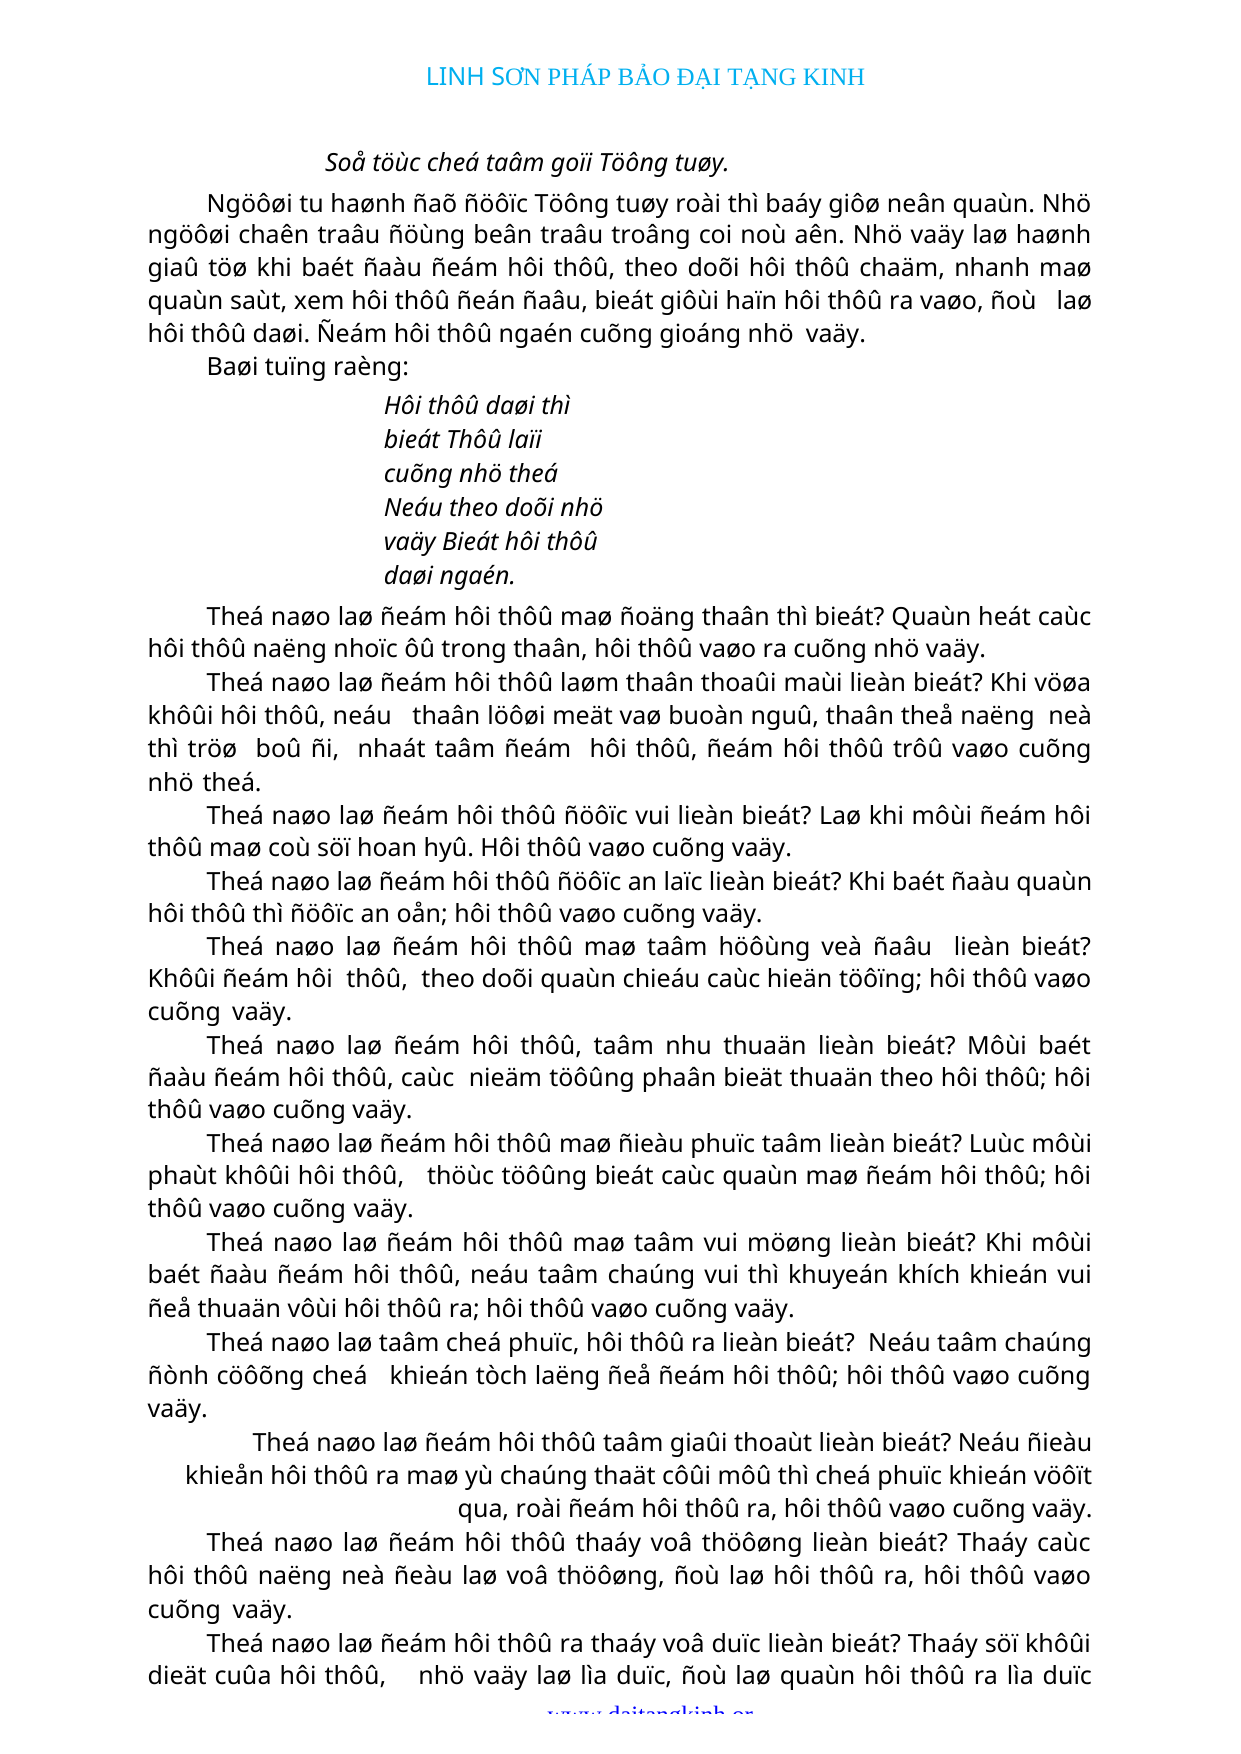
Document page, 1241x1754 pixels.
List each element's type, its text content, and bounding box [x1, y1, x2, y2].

text Theá naøo laø ñeám hôi thôû ñöôïc an laïc lieàn bieát? Khi baét ñaàu quaùn hôi thôû thì ñöôïc an oån; hôi thôû vaøo cuõng vaäy. [147, 864, 1093, 929]
text Hôi thôû daøi thì bieát Thôû laïi cuõng nhö theá Neáu theo doõi nhö vaäy Bieát hôi thôû daøi ngaén. [384, 388, 617, 592]
text Theá naøo laø ñeám hôi thôû ñöôïc vui lieàn bieát? Laø khi môùi ñeám hôi thôû maø coù söï hoan hyû. Hôi thôû vaøo cuõng vaäy. [147, 799, 1092, 864]
text Theá naøo laø taâm cheá phuïc, hôi thôû ra lieàn bieát? Neáu taâm chaúng ñònh cöôõng cheá khieán tòch laëng ñeå ñeám hôi thôû; hôi thôû vaøo cuõng vaäy. [147, 1325, 1093, 1425]
text Theá naøo laø ñeám hôi thôû taâm giaûi thoaùt lieàn bieát? Neáu ñieàu khieån hôi thôû ra maø yù chaúng thaät côûi môû thì cheá phuïc khieán vöôït qua, roài ñeám hôi thôû ra, hôi thôû vaøo cuõng vaäy. [147, 1425, 1093, 1525]
text Theá naøo laø ñeám hôi thôû maø taâm vui möøng lieàn bieát? Khi môùi baét ñaàu ñeám hôi thôû, neáu taâm chaúng vui thì khuyeán khích khieán vui ñeå thuaän vôùi hôi thôû ra; hôi thôû vaøo cuõng vaäy. [147, 1224, 1093, 1325]
text Theá naøo laø ñeám hôi thôû thaáy voâ thöôøng lieàn bieát? Thaáy caùc hôi thôû naëng neà ñeàu laø voâ thöôøng, ñoù laø hôi thôû ra, hôi thôû vaøo cuõng vaäy. [147, 1525, 1092, 1625]
text Theá naøo laø ñeám hôi thôû laøm thaân thoaûi maùi lieàn bieát? Khi vöøa khôûi hôi thôû, neáu thaân löôøi meät vaø buoàn nguû, thaân theå naëng neà thì tröø boû ñi, nhaát taâm ñeám hôi thôû, ñeám hôi thôû trôû vaøo cuõng nhö theá. [147, 665, 1093, 799]
text Theá naøo laø ñeám hôi thôû, taâm nhu thuaän lieàn bieát? Môùi baét ñaàu ñeám hôi thôû, caùc nieäm töôûng phaân bieät thuaän theo hôi thôû; hôi thôû vaøo cuõng vaäy. [147, 1028, 1093, 1126]
text Ngöôøi tu haønh ñaõ ñöôïc Töông tuøy roài thì baáy giôø neân quaùn. Nhö ngöôøi chaên traâu ñöùng beân traâu troâng coi noù aên. Nhö vaäy laø haønh giaû töø khi baét ñaàu ñeám hôi thôû, theo doõi hôi thôû chaäm, nhanh maø quaùn saùt, xem hôi thôû ñeán ñaâu, bieát giôùi haïn hôi thôû ra vaøo, ñoù laø hôi thôû daøi. Ñeám hôi thôû ngaén cuõng gioáng nhö vaäy. [147, 186, 1093, 349]
text Theá naøo laø ñeám hôi thôû maø ñieàu phuïc taâm lieàn bieát? Luùc môùi phaùt khôûi hôi thôû, thöùc töôûng bieát caùc quaùn maø ñeám hôi thôû; hôi thôû vaøo cuõng vaäy. [147, 1126, 1093, 1224]
text Soå töùc cheá taâm goïi Töông tuøy. [325, 145, 1105, 179]
text Theá naøo laø ñeám hôi thôû maø ñoäng thaân thì bieát? Quaùn heát caùc hôi thôû naëng nhoïc ôû trong thaân, hôi thôû vaøo ra cuõng nhö vaäy. [147, 598, 1093, 665]
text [147, 1625, 1093, 1692]
text Theá naøo laø ñeám hôi thôû maø taâm höôùng veà ñaâu lieàn bieát? Khôûi ñeám hôi thôû, theo doõi quaùn chieáu caùc hieän töôïng; hôi thôû vaøo cuõng vaäy. [147, 930, 1093, 1028]
text Baøi tuïng raèng: [206, 349, 1105, 382]
